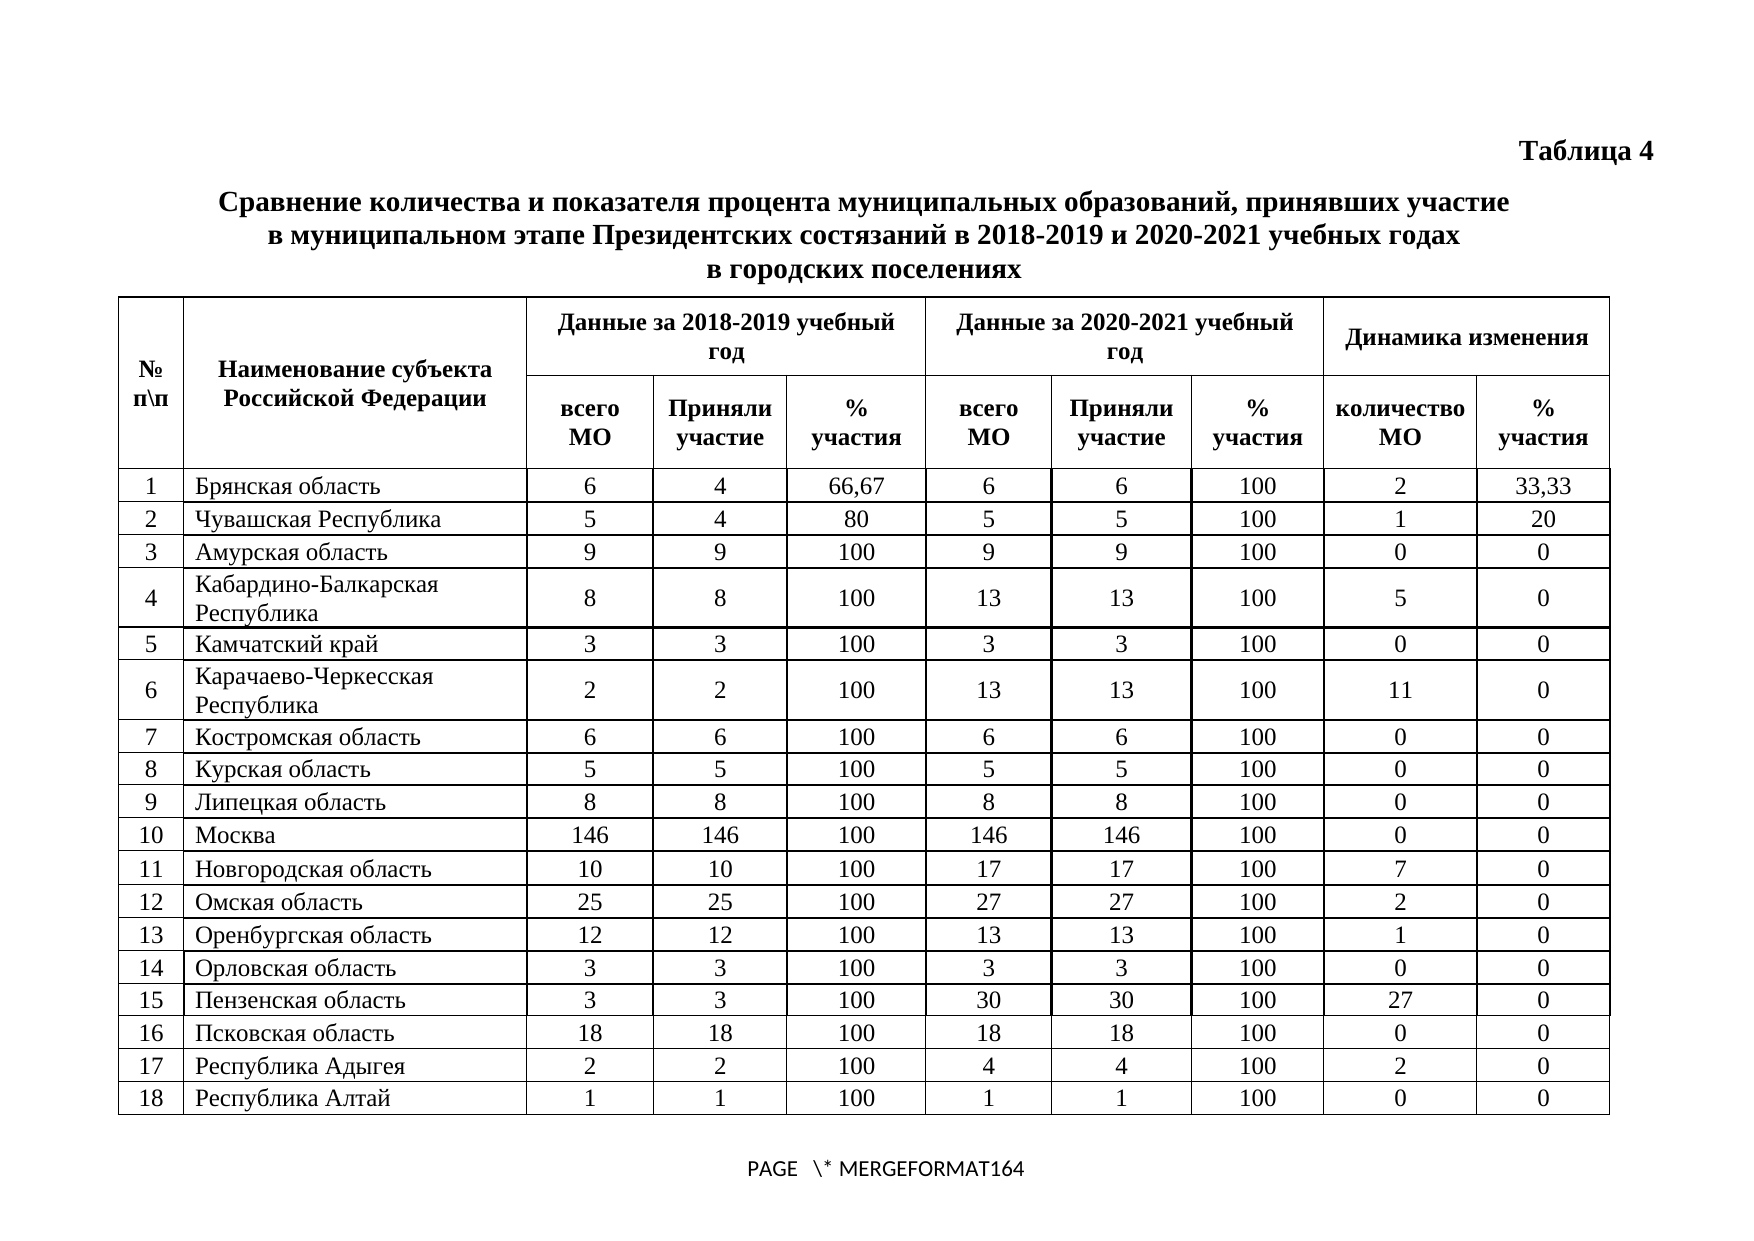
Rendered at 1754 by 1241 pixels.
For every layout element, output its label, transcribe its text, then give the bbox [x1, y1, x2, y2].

table_cell 0 [1478, 819, 1609, 850]
table_cell 12 [119, 885, 183, 917]
table_cell 100 [1193, 661, 1323, 719]
table_cell 5 [528, 503, 652, 534]
table_cell 12 [654, 919, 786, 950]
table_cell 100 [1193, 629, 1323, 659]
table_cell 10 [654, 852, 786, 884]
table_cell 9 [927, 536, 1050, 567]
table_cell 100 [1193, 852, 1323, 884]
table_cell 5 [927, 503, 1050, 534]
table_cell 100 [787, 1049, 925, 1081]
table_cell 100 [1193, 721, 1323, 752]
table_cell 1 [926, 1082, 1051, 1114]
table_cell % участия [1477, 376, 1609, 468]
table_cell 15 [119, 984, 183, 1015]
table_cell 2 [654, 661, 786, 719]
table_cell 5 [654, 754, 786, 784]
table_cell Республика Адыгея [184, 1049, 526, 1081]
table_cell № п\п [119, 298, 183, 468]
table_cell 0 [1478, 919, 1609, 950]
table_cell 3 [528, 985, 652, 1015]
table_cell 3 [528, 952, 652, 983]
table_cell 0 [1324, 1016, 1476, 1048]
table_cell 100 [787, 1082, 925, 1114]
table_cell 6 [119, 660, 183, 719]
table_cell 4 [654, 469, 786, 501]
table_cell 0 [1478, 985, 1609, 1015]
table_cell всего МО [926, 376, 1051, 468]
table_cell Приняли участие [1052, 376, 1191, 468]
table_cell 25 [654, 886, 786, 917]
table_cell 13 [927, 569, 1050, 626]
table_cell 0 [1324, 1082, 1476, 1114]
table_cell 6 [927, 469, 1050, 501]
table_cell 8 [927, 786, 1050, 817]
table_cell 100 [788, 952, 925, 983]
table_cell 5 [1053, 503, 1190, 534]
table_cell 100 [1193, 985, 1323, 1015]
table_cell 18 [654, 1016, 786, 1048]
table_cell 8 [1053, 786, 1190, 817]
table_cell 11 [119, 851, 183, 884]
table_cell 100 [1193, 819, 1323, 850]
table_cell 2 [528, 661, 652, 719]
table_cell 13 [927, 919, 1050, 950]
table_cell 6 [927, 721, 1050, 752]
table_cell 100 [1193, 569, 1323, 626]
table_cell 100 [788, 569, 925, 626]
table_cell 5 [927, 754, 1050, 784]
table_cell 17 [119, 1049, 183, 1081]
table_cell 18 [119, 1082, 183, 1114]
table_cell 18 [527, 1016, 653, 1048]
table_cell 12 [528, 919, 652, 950]
table_cell 0 [1325, 952, 1476, 983]
table_cell Оренбургская область [184, 919, 526, 950]
table_cell 146 [654, 819, 786, 850]
table_cell 8 [528, 569, 652, 626]
table_cell 13 [927, 661, 1050, 719]
table_cell 8 [654, 569, 786, 626]
table_cell 3 [528, 629, 652, 659]
table_cell Псковская область [184, 1016, 526, 1048]
table_cell 100 [788, 721, 925, 752]
table_cell 9 [654, 536, 786, 567]
table_cell 100 [1192, 1049, 1323, 1081]
table_cell 100 [1193, 886, 1323, 917]
table_cell 27 [1053, 886, 1190, 917]
table_cell 80 [788, 503, 925, 534]
table_cell 5 [528, 754, 652, 784]
table_cell 30 [1053, 985, 1190, 1015]
table_cell 17 [1053, 852, 1190, 884]
table_cell 2 [1325, 469, 1476, 501]
table_cell Костромская область [184, 721, 526, 752]
table_cell 9 [119, 785, 183, 817]
table_cell 0 [1325, 536, 1476, 567]
table_cell 6 [528, 721, 652, 752]
table_cell 8 [119, 753, 183, 784]
table_cell 3 [654, 952, 786, 983]
table_cell Москва [184, 819, 526, 850]
table_cell 100 [1193, 754, 1323, 784]
table_cell 146 [927, 819, 1050, 850]
table_cell 100 [1193, 503, 1323, 534]
table_cell 100 [1193, 919, 1323, 950]
table_cell 0 [1325, 754, 1476, 784]
table_cell Орловская область [185, 952, 526, 983]
table_cell 6 [1053, 469, 1190, 501]
table_cell 0 [1325, 819, 1476, 850]
table_cell 16 [119, 1016, 183, 1048]
table_cell 13 [119, 918, 183, 950]
table_cell 3 [1053, 952, 1190, 983]
table_cell 146 [528, 819, 652, 850]
table_cell 3 [927, 629, 1050, 659]
table_cell Омская область [184, 886, 526, 917]
table_cell 8 [654, 786, 786, 817]
table_cell % участия [787, 376, 925, 468]
table_cell 0 [1477, 1016, 1609, 1048]
text Таблица 4 [118, 133, 1654, 166]
table_cell 1 [527, 1082, 653, 1114]
table_cell 0 [1478, 569, 1609, 626]
table_cell количество МО [1324, 376, 1476, 468]
table_cell 5 [1325, 569, 1476, 626]
table_cell Камчатский край [184, 629, 526, 659]
table_cell 1 [1052, 1082, 1191, 1114]
table_cell 100 [788, 786, 925, 817]
table_cell 13 [1053, 919, 1190, 950]
table_cell Республика Алтай [184, 1082, 526, 1114]
table_cell 8 [528, 786, 652, 817]
table_cell 146 [1053, 819, 1190, 850]
table_cell 3 [654, 985, 786, 1015]
table_cell 0 [1478, 852, 1609, 884]
table_cell Приняли участие [654, 376, 786, 468]
table_cell 1 [1325, 919, 1476, 950]
table_cell 25 [528, 886, 652, 917]
table_cell 100 [788, 661, 925, 719]
table_cell 5 [1053, 754, 1190, 784]
table_cell 2 [1325, 886, 1476, 917]
table_cell 0 [1477, 1049, 1609, 1081]
table_cell Липецкая область [184, 786, 526, 817]
table_cell 1 [1325, 503, 1476, 534]
table_cell 0 [1325, 629, 1476, 659]
table_cell 0 [1478, 952, 1609, 983]
table_cell 100 [788, 754, 925, 784]
table_cell 0 [1478, 629, 1609, 659]
table_cell 1 [654, 1082, 786, 1114]
table_cell 18 [926, 1016, 1051, 1048]
table_cell 7 [119, 720, 183, 752]
table_cell 4 [119, 568, 183, 626]
table_cell 100 [788, 819, 925, 850]
table_cell 100 [1192, 1016, 1323, 1048]
table_cell 100 [1192, 1082, 1323, 1114]
table_cell 27 [927, 886, 1050, 917]
table_cell Курская область [184, 754, 526, 784]
table_cell Наименование субъекта Российской Федерации [184, 298, 526, 468]
table_cell Брянская область [184, 469, 526, 501]
table_cell 14 [119, 951, 183, 983]
table_cell 0 [1478, 721, 1609, 752]
table_cell 9 [528, 536, 652, 567]
table_cell 11 [1325, 661, 1476, 719]
table_cell 100 [1193, 536, 1323, 567]
table_cell 100 [788, 629, 925, 659]
table_cell 0 [1325, 786, 1476, 817]
table_cell 5 [119, 628, 183, 659]
table_cell 6 [1053, 721, 1190, 752]
table_cell 66,67 [788, 469, 925, 501]
table_cell 0 [1478, 661, 1609, 719]
table_cell 2 [654, 1049, 786, 1081]
table_cell 30 [927, 985, 1050, 1015]
table_cell всего МО [527, 376, 653, 468]
table_cell 18 [1052, 1016, 1191, 1048]
table_cell 6 [528, 469, 652, 501]
table_cell 100 [788, 985, 925, 1015]
table_cell 0 [1478, 786, 1609, 817]
table_cell 7 [1325, 852, 1476, 884]
table_header Сравнение количества и показателя процента муниципальных образований, принявших участие в муниципальном этапе Президентских состязаний в 2018-2019 и 2020-2021 учебных годах в городских поселениях [118, 171, 1610, 296]
table_cell 100 [787, 1016, 925, 1048]
table_cell 100 [788, 852, 925, 884]
table_cell 10 [119, 818, 183, 850]
table_cell 20 [1478, 503, 1609, 534]
table_cell Новгородская область [184, 852, 526, 884]
table_cell Чувашская Республика [184, 503, 526, 534]
table_cell 3 [119, 535, 183, 567]
table_cell 17 [927, 852, 1050, 884]
table_cell 2 [119, 502, 183, 534]
table_cell Амурская область [184, 536, 526, 567]
table_cell 0 [1478, 886, 1609, 917]
table_cell 3 [654, 629, 786, 659]
table_cell 0 [1478, 754, 1609, 784]
table_cell 9 [1053, 536, 1190, 567]
table_cell Данные за 2020-2021 учебный год [926, 298, 1323, 374]
table_cell Данные за 2018-2019 учебный год [527, 298, 925, 374]
table_cell 100 [1193, 786, 1323, 817]
table_cell % участия [1192, 376, 1323, 468]
table_cell 4 [654, 503, 786, 534]
table_cell 3 [927, 952, 1050, 983]
table_cell 100 [788, 919, 925, 950]
table_cell Пензенская область [185, 985, 526, 1015]
table_cell 4 [1052, 1049, 1191, 1081]
table_cell 100 [1193, 469, 1323, 501]
table_cell 13 [1053, 569, 1190, 626]
table_cell Кабардино-Балкарская Республика [184, 569, 526, 626]
table_cell 0 [1325, 721, 1476, 752]
table_cell 0 [1477, 1082, 1609, 1114]
table_cell 0 [1478, 536, 1609, 567]
table_cell 27 [1325, 985, 1476, 1015]
table_cell 13 [1053, 661, 1190, 719]
table_cell 4 [926, 1049, 1051, 1081]
table_cell 2 [1324, 1049, 1476, 1081]
table_cell 33,33 [1478, 469, 1609, 501]
table_cell Карачаево-Черкесская Республика [184, 661, 526, 719]
table_cell 100 [788, 886, 925, 917]
table_cell 100 [1193, 952, 1323, 983]
table_cell 6 [654, 721, 786, 752]
table_cell 100 [788, 536, 925, 567]
table_cell 3 [1053, 629, 1190, 659]
table_cell 10 [528, 852, 652, 884]
table_cell 1 [119, 469, 183, 501]
table_cell Динамика изменения [1324, 298, 1609, 374]
table_cell 2 [527, 1049, 653, 1081]
